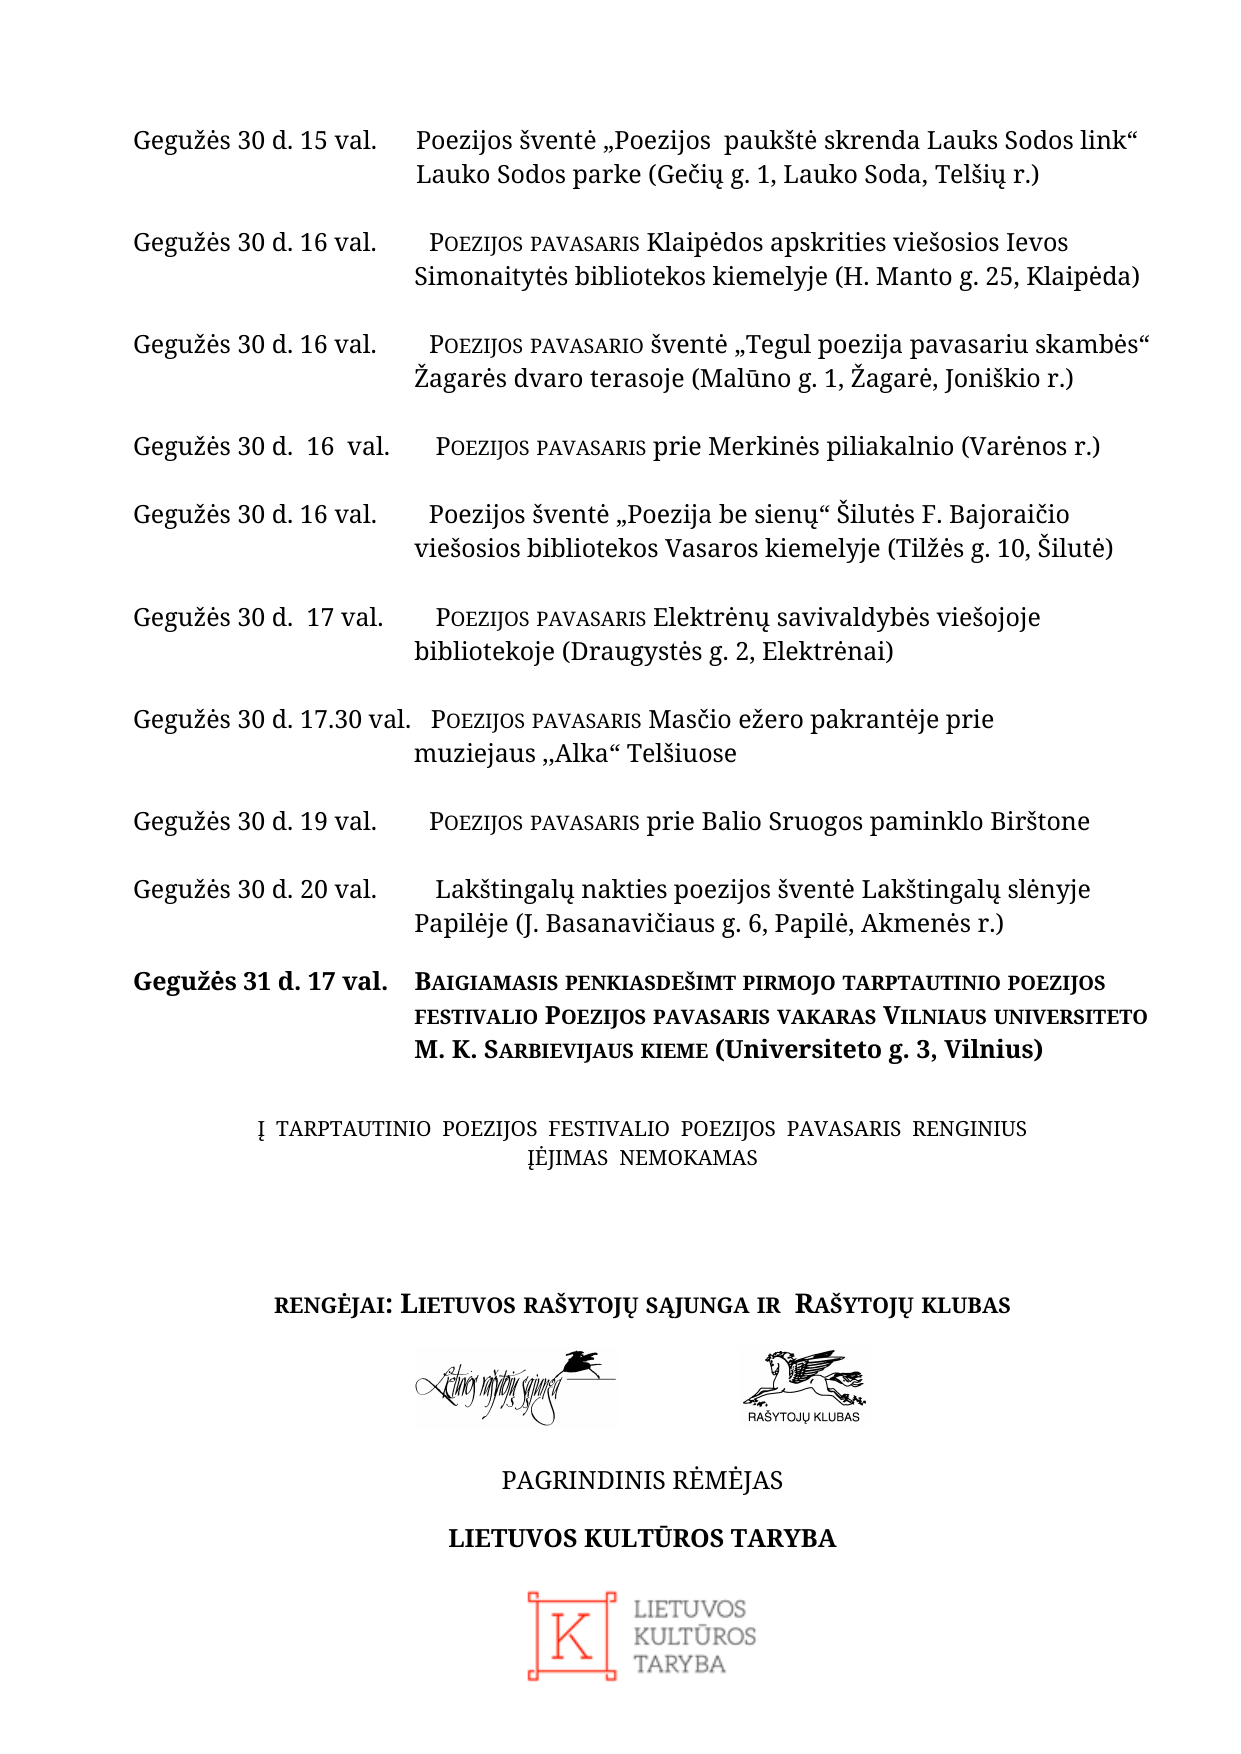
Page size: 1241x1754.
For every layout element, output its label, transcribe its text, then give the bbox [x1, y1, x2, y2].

text Gegužės 30 d. 17 val. Poezijos pavasaris Elektrėnų savivaldybės viešojoje bibliotekoje (Draugystės g. 2, Elektrėnai) [133, 599, 1152, 667]
text Gegužės 31 d. 17 val. Baigiamasis penkiasdešimt pirmojo tarptautinio poezijos festivalio Poezijos pavasaris vakaras Vilniaus universiteto M. K. Sarbievijaus kieme (Universiteto g. 3, Vilnius) [133, 964, 1152, 1066]
text LIETUVOS KULTŪROS TARYBA [133, 1520, 1152, 1554]
picture [414, 1347, 619, 1429]
text Gegužės 30 d. 16 val. Poezijos pavasario šventė „Tegul poezija pavasariu skambės“ Žagarės dvaro terasoje (Malūno g. 1, Žagarė, Joniškio r.) [133, 327, 1152, 395]
text Gegužės 30 d. 19 val. Poezijos pavasaris prie Balio Sruogos paminklo Birštone [133, 804, 1152, 838]
text rengėjai: Lietuvos rašytojų sąjunga ir Rašytojų klubas [133, 1285, 1152, 1322]
text Gegužės 30 d. 15 val. Poezijos šventė „Poezijos paukštė skrenda Lauks Sodos link“ [133, 122, 1152, 156]
text Gegužės 30 d. 16 val. Poezijos šventė „Poezija be sienų“ Šilutės F. Bajoraičio viešosios bibliotekos Vasaros kiemelyje (Tilžės g. 10, Šilutė) [133, 497, 1152, 565]
text Gegužės 30 d. 17.30 val. Poezijos pavasaris Masčio ežero pakrantėje prie muziejaus ,,Alka“ Telšiuose [133, 701, 1152, 769]
text Gegužės 30 d. 16 val. Poezijos pavasaris Klaipėdos apskrities viešosios Ievos Simonaitytės bibliotekos kiemelyje (H. Manto g. 25, Klaipėda) [133, 224, 1152, 293]
text Gegužės 30 d. 20 val. Lakštingalų nakties poezijos šventė Lakštingalų slėnyje Papilėje (J. Basanavičiaus g. 6, Papilė, Akmenės r.) [133, 872, 1152, 940]
text ĮĖJIMAS NEMOKAMAS [133, 1143, 1152, 1171]
picture [525, 1588, 760, 1683]
text Į TARPTAUTINIO POEZIJOS FESTIVALIO POEZIJOS PAVASARIS RENGINIUS [133, 1114, 1152, 1143]
text Gegužės 30 d. 16 val. Poezijos pavasaris prie Merkinės piliakalnio (Varėnos r.) [133, 429, 1152, 463]
text Lauko Sodos parke (Gečių g. 1, Lauko Soda, Telšių r.) [133, 156, 1152, 191]
picture [738, 1345, 870, 1429]
text PAGRINDINIS RĖMĖJAS [133, 1462, 1152, 1496]
